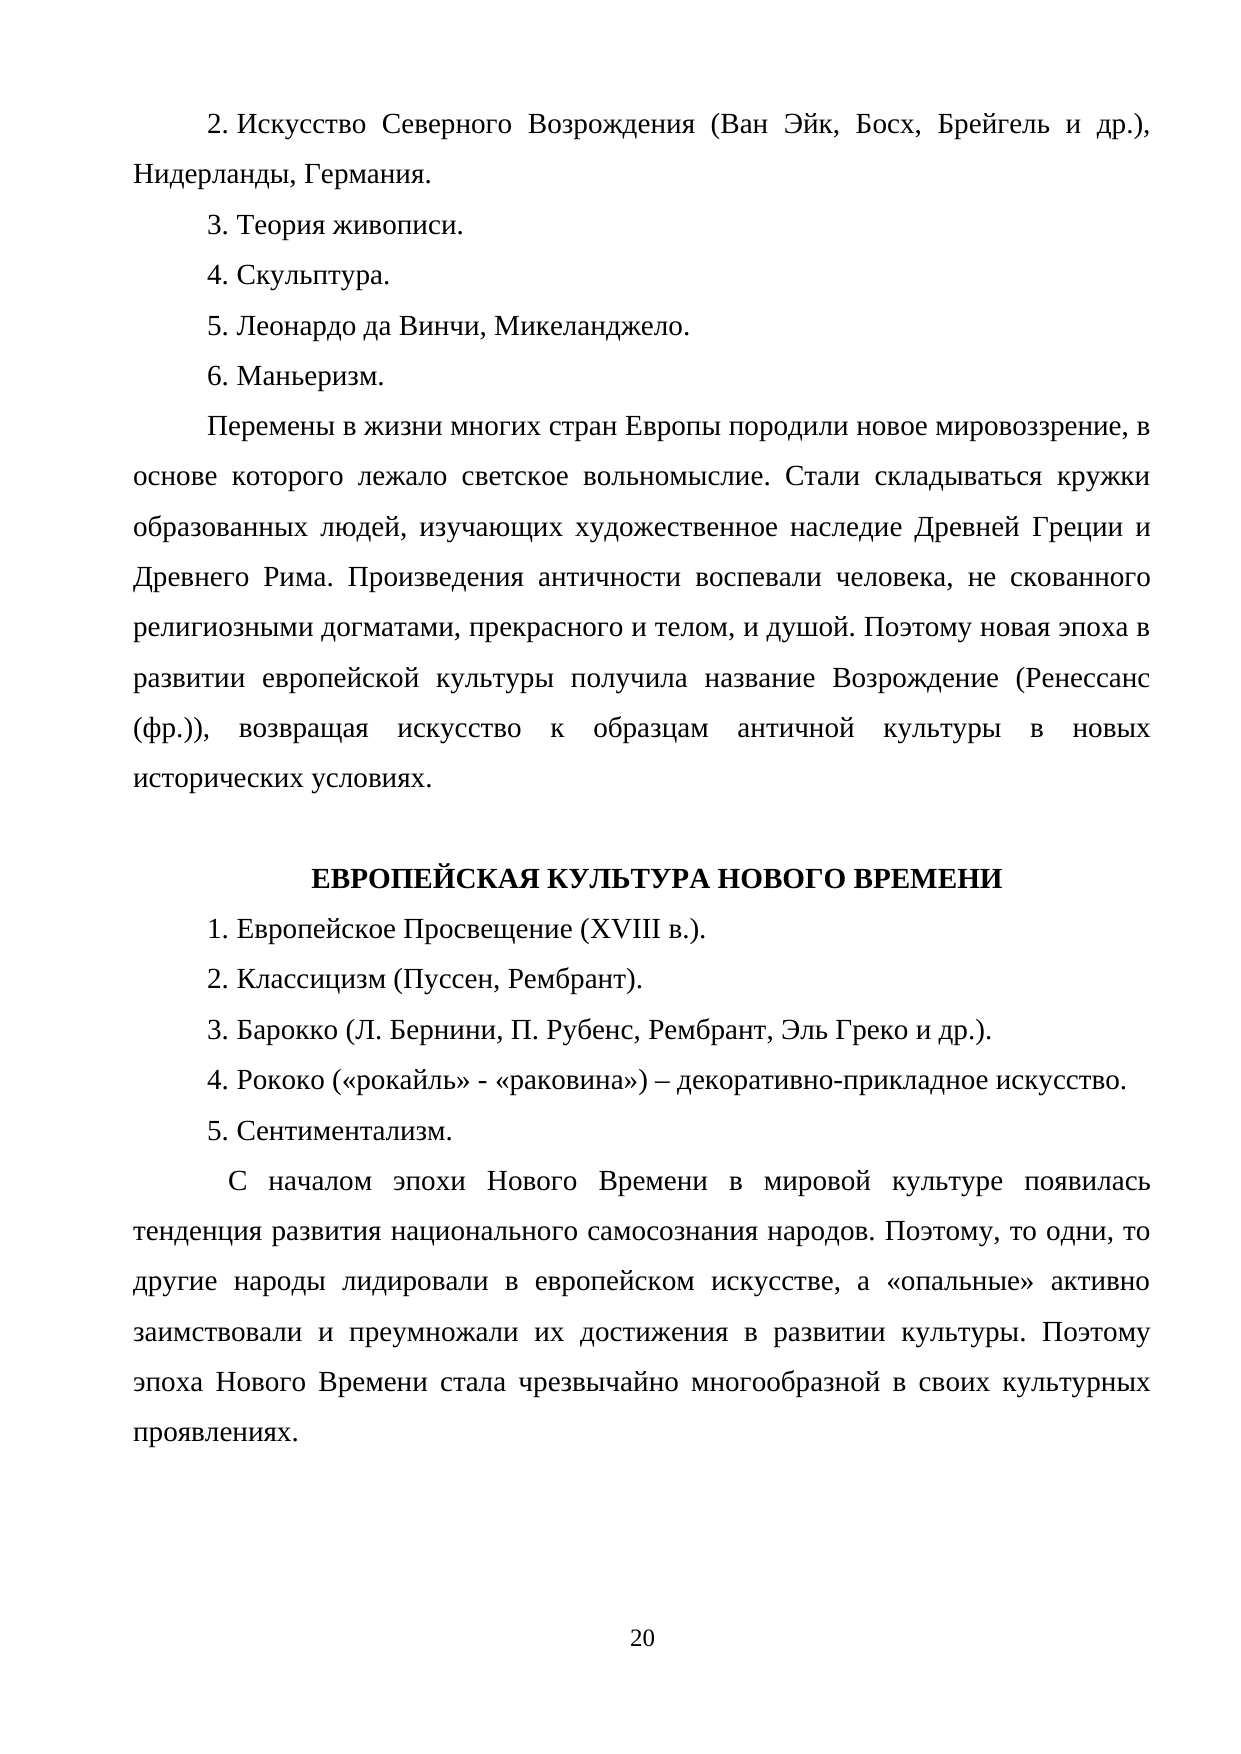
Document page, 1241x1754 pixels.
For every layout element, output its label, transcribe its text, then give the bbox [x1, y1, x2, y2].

list Барокко (Л. Бернини, П. Рубенс, Рембрант, Эль Греко и др.). [133, 1012, 1152, 1046]
list Маньеризм. [133, 358, 1152, 391]
list Леонардо да Винчи, Микеланджело. [133, 308, 1152, 341]
list Классицизм (Пуссен, Рембрант). [133, 962, 1152, 995]
text ЕВРОПЕЙСКАЯ КУЛЬТУРА НОВОГО ВРЕМЕНИ [162, 861, 1152, 894]
list Сентиментализм. [133, 1113, 1152, 1146]
list Скульптура. [133, 257, 1152, 291]
list Искусство Северного Возрождения (Ван Эйк, Босх, Брейгель и др.), Нидерланды, Германия. [133, 106, 1152, 190]
text Перемены в жизни многих стран Европы породили новое мировоззрение, в основе которого лежало светское вольномыслие. Стали складываться кружки образованных людей, изучающих художественное наследие Древней Греции и Древнего Рима. Произведения античности воспевали человека, не скованного религиозными догматами, прекрасного и телом, и душой. Поэтому новая эпоха в развитии европейской культуры получила название Возрождение (Ренессанс (фр.)), возвращая искусство к образцам античной культуры в новых исторических условиях. [133, 408, 1152, 794]
list Рококо («рокайль» - «раковина») – декоративно-прикладное искусство. [133, 1062, 1152, 1096]
list Теория живописи. [133, 207, 1152, 241]
text С началом эпохи Нового Времени в мировой культуре появилась тенденция развития национального самосознания народов. Поэтому, то одни, то другие народы лидировали в европейском искусстве, а «опальные» активно заимствовали и преумножали их достижения в развитии культуры. Поэтому эпоха Нового Времени стала чрезвычайно многообразной в своих культурных проявлениях. [133, 1163, 1152, 1448]
list Европейское Просвещение (XVIII в.). [133, 911, 1152, 945]
